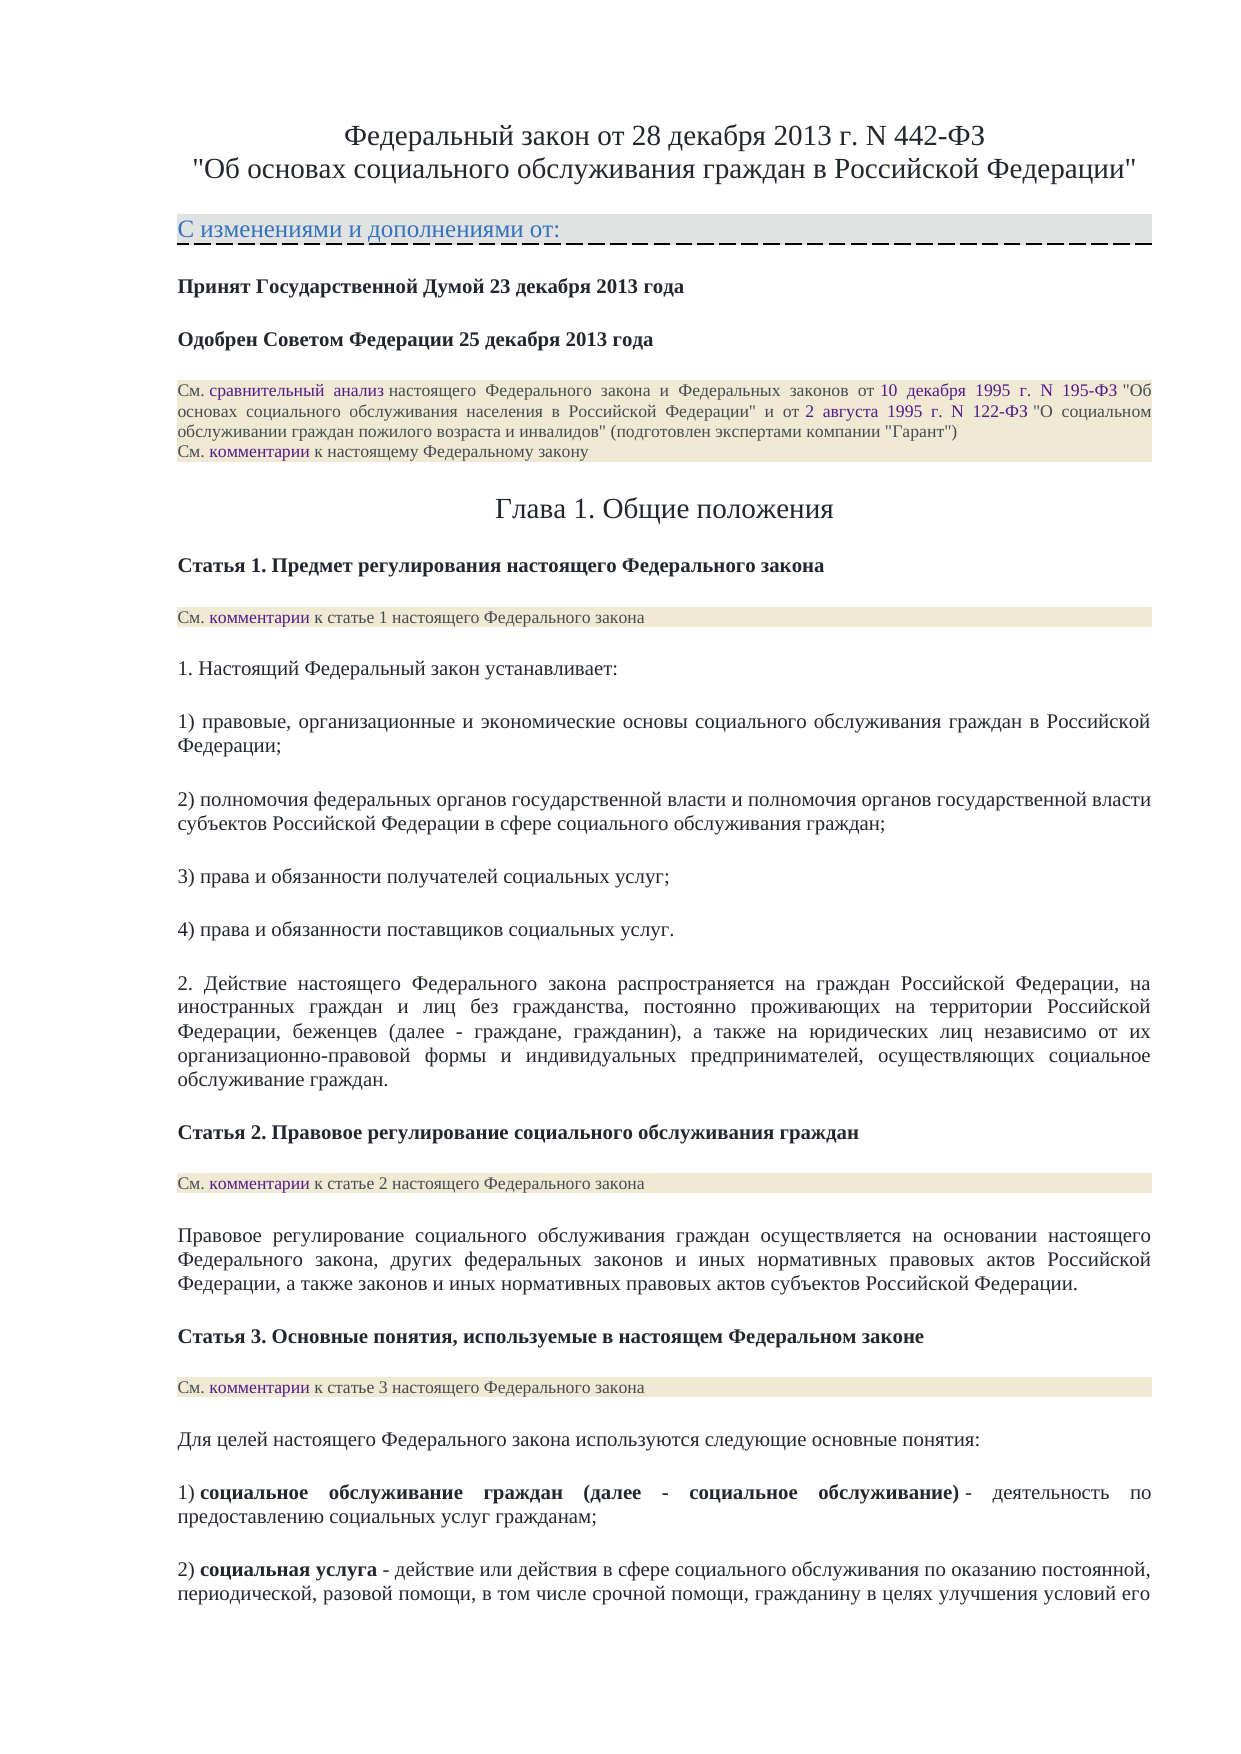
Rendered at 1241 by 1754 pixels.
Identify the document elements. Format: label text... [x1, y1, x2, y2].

text 2. Действие настоящего Федерального закона распространяется на граждан Российской Федерации, на иностранных граждан и лиц без гражданства, постоянно проживающих на территории Российской Федерации, беженцев (далее - граждане, гражданин), а также на юридических лиц независимо от их организационно-правовой формы и индивидуальных предпринимателей, осуществляющих социальное обслуживание граждан. [177, 970, 1152, 1091]
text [177, 1557, 1152, 1605]
text См. сравнительный анализ настоящего Федерального закона и Федеральных законов от 10 декабря 1995 г. N 195-ФЗ "Об основах социального обслуживания населения в Российской Федерации" и от 2 августа 1995 г. N 122-ФЗ "О социальном обслуживании граждан пожилого возраста и инвалидов" (подготовлен экспертами компании "Гарант") [177, 380, 1152, 441]
text См. комментарии к статье 3 настоящего Федерального закона [177, 1377, 1152, 1397]
text Принят Государственной Думой 23 декабря 2013 года [177, 274, 1152, 298]
text Для целей настоящего Федерального закона используются следующие основные понятия: [177, 1427, 1152, 1451]
text Статья 1. Предмет регулирования настоящего Федерального закона [177, 553, 1152, 577]
text Глава 1. Общие положения [177, 491, 1152, 524]
text Правовое регулирование социального обслуживания граждан осуществляется на основании настоящего Федерального закона, других федеральных законов и иных нормативных правовых актов Российской Федерации, а также законов и иных нормативных правовых актов субъектов Российской Федерации. [177, 1223, 1152, 1295]
text См. комментарии к статье 2 настоящего Федерального закона [177, 1173, 1152, 1193]
text 2) полномочия федеральных органов государственной власти и полномочия органов государственной власти субъектов Российской Федерации в сфере социального обслуживания граждан; [177, 787, 1152, 835]
text Статья 3. Основные понятия, используемые в настоящем Федеральном законе [177, 1324, 1152, 1348]
text 1) социальное обслуживание граждан (далее - социальное обслуживание) - деятельность по предоставлению социальных услуг гражданам; [177, 1480, 1152, 1528]
text 3) права и обязанности получателей социальных услуг; [177, 864, 1152, 888]
text См. комментарии к статье 1 настоящего Федерального закона [177, 607, 1152, 627]
text Федеральный закон от 28 декабря 2013 г. N 442-ФЗ "Об основах социального обслуживания граждан в Российской Федерации" [177, 118, 1152, 185]
text С изменениями и дополнениями от: [177, 214, 1152, 245]
text 4) права и обязанности поставщиков социальных услуг. [177, 917, 1152, 941]
text Одобрен Советом Федерации 25 декабря 2013 года [177, 327, 1152, 351]
text Статья 2. Правовое регулирование социального обслуживания граждан [177, 1120, 1152, 1144]
text 1. Настоящий Федеральный закон устанавливает: [177, 656, 1152, 680]
text См. комментарии к настоящему Федеральному закону [177, 441, 1152, 462]
text 1) правовые, организационные и экономические основы социального обслуживания граждан в Российской Федерации; [177, 709, 1152, 757]
